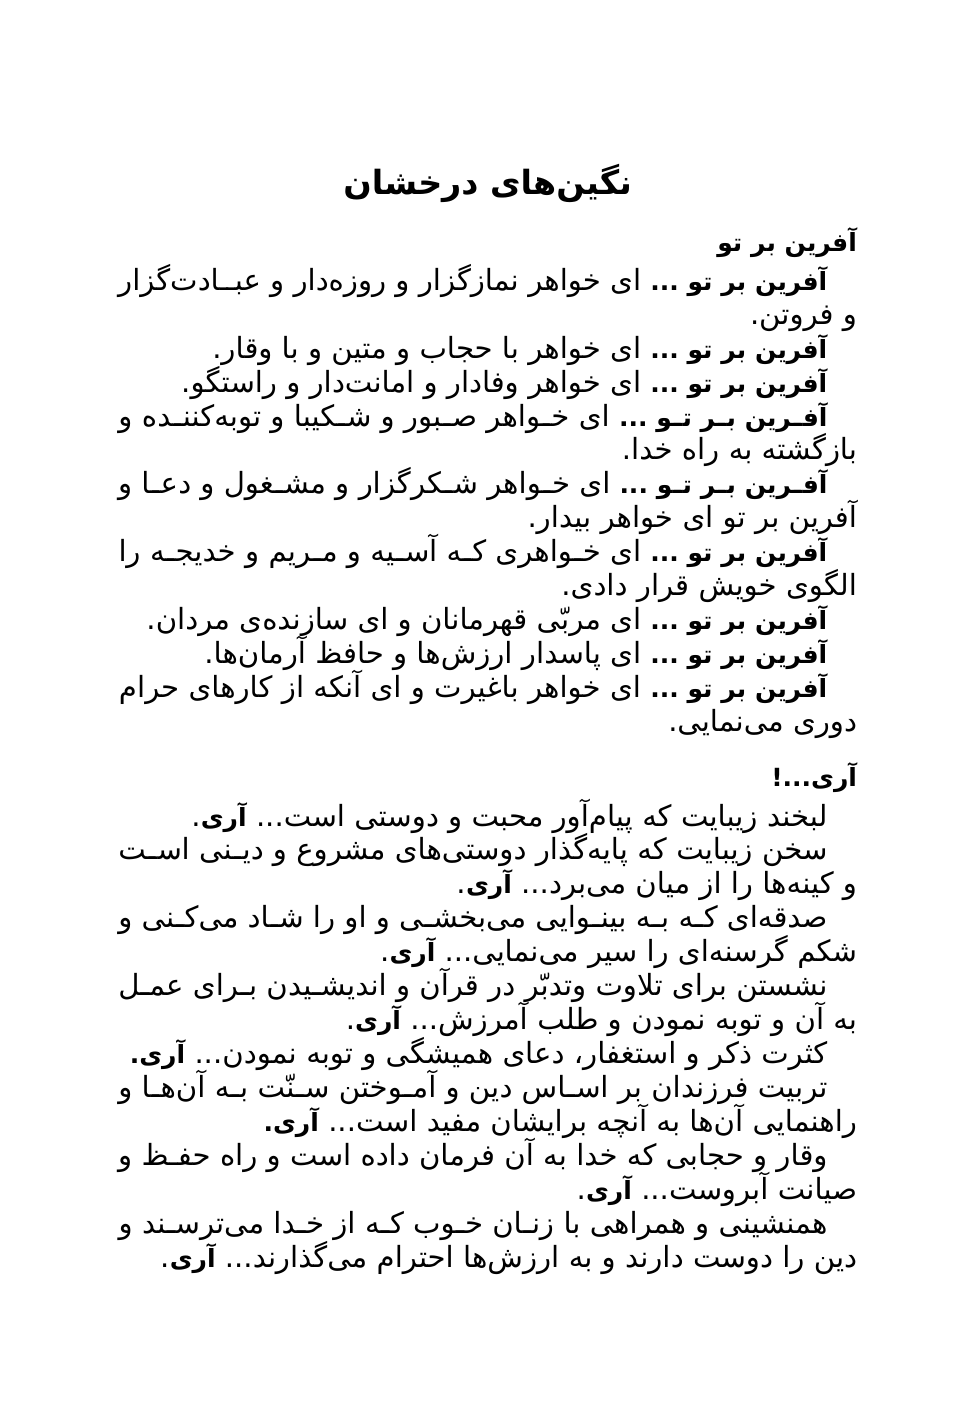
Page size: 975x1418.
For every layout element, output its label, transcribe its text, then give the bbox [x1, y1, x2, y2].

text آفرین بر تو ... ای خواهر نماز‌گزار و روزه‌دار و عبادت‌گزار و فروتن. [118, 263, 857, 331]
text آفرین بر تو [118, 228, 857, 257]
text همنشینی و همراهی با زنان خوب که از خدا می‌ترسند و دین را دوست دارند و به ارزش‌ها احترام می‌گذارند... آری. [118, 1206, 857, 1274]
text تربیت فرزندان بر اساس دین و آموختن سنّت به آن‌ها و راهنمایی آن‌ها به آنچه برایشان مفید است... آری. [118, 1071, 857, 1138]
text نگین‌های درخشان [118, 164, 857, 203]
text آفرین بر تو ... ای خواهر وفادار و امانت‌دار و راستگو. [118, 365, 857, 399]
text آفرین بر تو ... ای خواهر با‌غیرت و ای آنکه از کارهای حرام دوری می‌نمایی. [118, 671, 857, 738]
text آفرین بر تو ... ای خواهر صبور و شکیبا و توبه‌کننده و باز‌گشته به راه خدا. [118, 399, 857, 467]
text وقار و حجابی که خدا به آن فرمان داده است و راه حفظ و صیانت آبروست... آری. [118, 1138, 857, 1206]
text صدقه‌ای که به بینوایی می‌بخشی و او را شاد می‌کنی و شکم گرسنه‌ای را سیر می‌نمایی... آری. [118, 901, 857, 969]
text کثرت ذکر و استغفار، دعای همیشگی و توبه نمودن... آری. [118, 1037, 857, 1071]
text آفرین بر تو ... ای پاسدار ارزش‌ها و حافظ آرمان‌ها. [118, 637, 857, 671]
text آفرین بر تو ... ای خواهر شکرگزار و مشغول و دعا و آفرین بر تو ای خواهر بیدار. [118, 467, 857, 535]
text آفرین بر تو ... ای خواهری که آسیه و مریم و خدیجه را الگوی خویش قرار دادی. [118, 535, 857, 603]
text نشستن برای تلاوت وتدبّر در قرآن و اندیشیدن برای عمل به آن و توبه نمودن و طلب آمرزش... آری. [118, 969, 857, 1037]
text آفرین بر تو ... ای خواهر با حجاب و متین و با وقار. [118, 331, 857, 365]
text آفرین بر تو ... ای مربّی قهرمانان و ای سازنده‌ی مردان. [118, 603, 857, 637]
text آری...! [118, 763, 857, 793]
text لبخند زیبایت که پیام‌آور محبت و دوستی است... آری. [118, 799, 857, 833]
text سخن زیبایت که پایه‌گذار دوستی‌های مشروع و دینی است و کینه‌ها را از میان می‌برد... آری. [118, 833, 857, 901]
